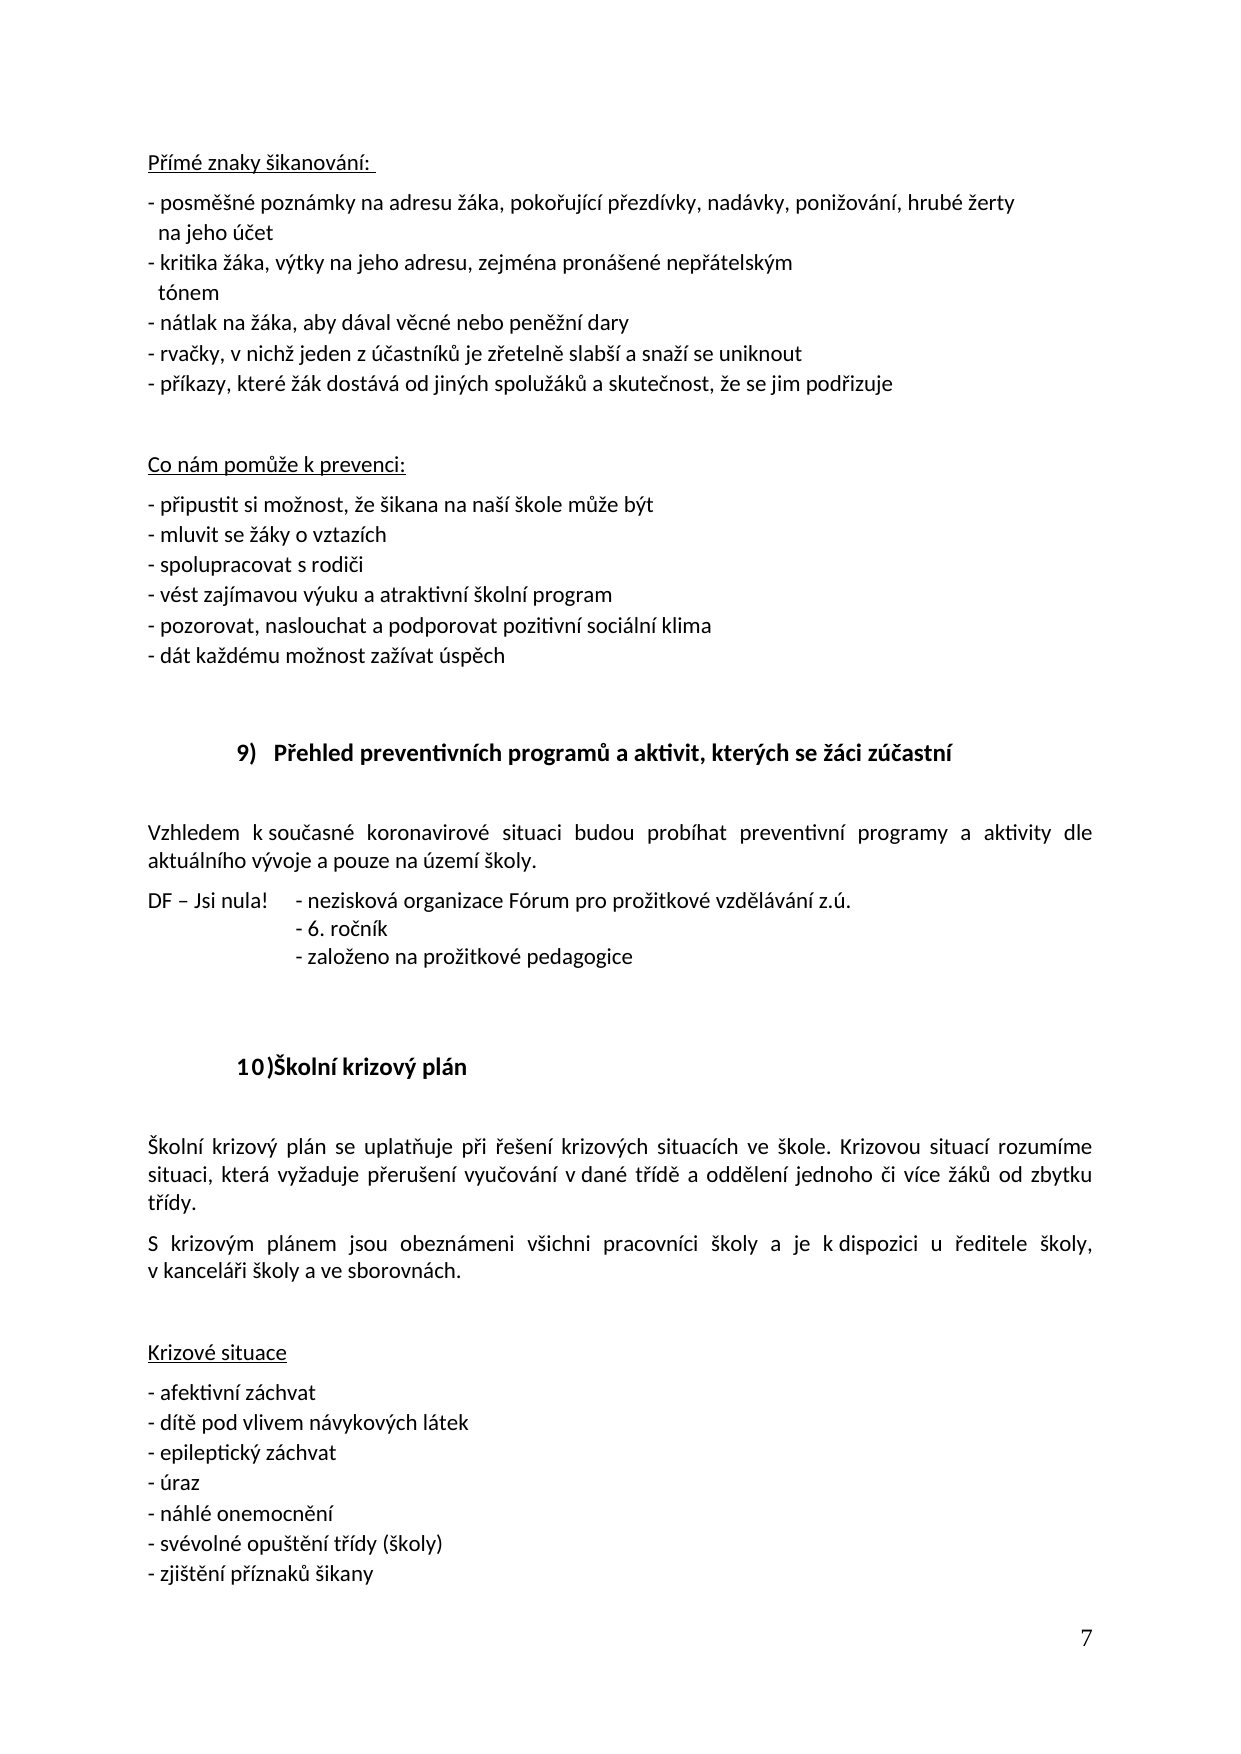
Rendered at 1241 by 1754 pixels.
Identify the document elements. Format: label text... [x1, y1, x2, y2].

text Přímé znaky šikanování: [148, 148, 1093, 176]
subtitle Školní krizový plán [236, 1052, 1093, 1082]
text - epileptický záchvat [148, 1438, 1093, 1466]
text - příkazy, které žák dostává od jiných spolužáků a skutečnost, že se jim podřizuje [148, 369, 1093, 397]
text - svévolné opuštění třídy (školy) [148, 1529, 1093, 1557]
text - kritika žáka, výtky na jeho adresu, zejména pronášené nepřátelským [148, 248, 1093, 276]
text - dítě pod vlivem návykových látek [148, 1408, 1093, 1436]
text S krizovým plánem jsou obeznámeni všichni pracovníci školy a je k dispozici u ředitele školy, v kanceláři školy a ve sborovnách. [148, 1229, 1093, 1285]
text DF – Jsi nula! - nezisková organizace Fórum pro prožitkové vzdělávání z.ú. [148, 886, 1093, 914]
text Školní krizový plán se uplatňuje při řešení krizových situacích ve škole. Krizovou situací rozumíme situaci, která vyžaduje přerušení vyučování v dané třídě a oddělení jednoho či více žáků od zbytku třídy. [148, 1132, 1093, 1216]
text - pozorovat, naslouchat a podporovat pozitivní sociální klima [148, 611, 1093, 639]
text - spolupracovat s rodiči [148, 551, 1093, 578]
text - náhlé onemocnění [148, 1499, 1093, 1527]
text tónem [148, 278, 1093, 306]
text Vzhledem k současné koronavirové situaci budou probíhat preventivní programy a aktivity dle aktuálního vývoje a pouze na území školy. [148, 818, 1093, 874]
text - vést zajímavou výuku a atraktivní školní program [148, 581, 1093, 609]
text Krizové situace [148, 1338, 1093, 1366]
text na jeho účet [148, 218, 1093, 246]
text - mluvit se žáky o vztazích [148, 520, 1093, 548]
text - posměšné poznámky na adresu žáka, pokořující přezdívky, nadávky, ponižování, hrubé žerty [148, 188, 1093, 216]
text - připustit si možnost, že šikana na naší škole může být [148, 490, 1093, 518]
text - 6. ročník [221, 914, 1093, 942]
text - afektivní záchvat [148, 1378, 1093, 1406]
text - rvačky, v nichž jeden z účastníků je zřetelně slabší a snaží se uniknout [148, 339, 1093, 367]
text - zjištění příznaků šikany [148, 1559, 1093, 1587]
text - nátlak na žáka, aby dával věcné nebo peněžní dary [148, 308, 1093, 337]
text - dát každému možnost zažívat úspěch [148, 641, 1093, 669]
subtitle Přehled preventivních programů a aktivit, kterých se žáci zúčastní [236, 737, 1093, 768]
text Co nám pomůže k prevenci: [148, 450, 1093, 478]
text - založeno na prožitkové pedagogice [221, 942, 1093, 971]
text - úraz [148, 1468, 1093, 1497]
